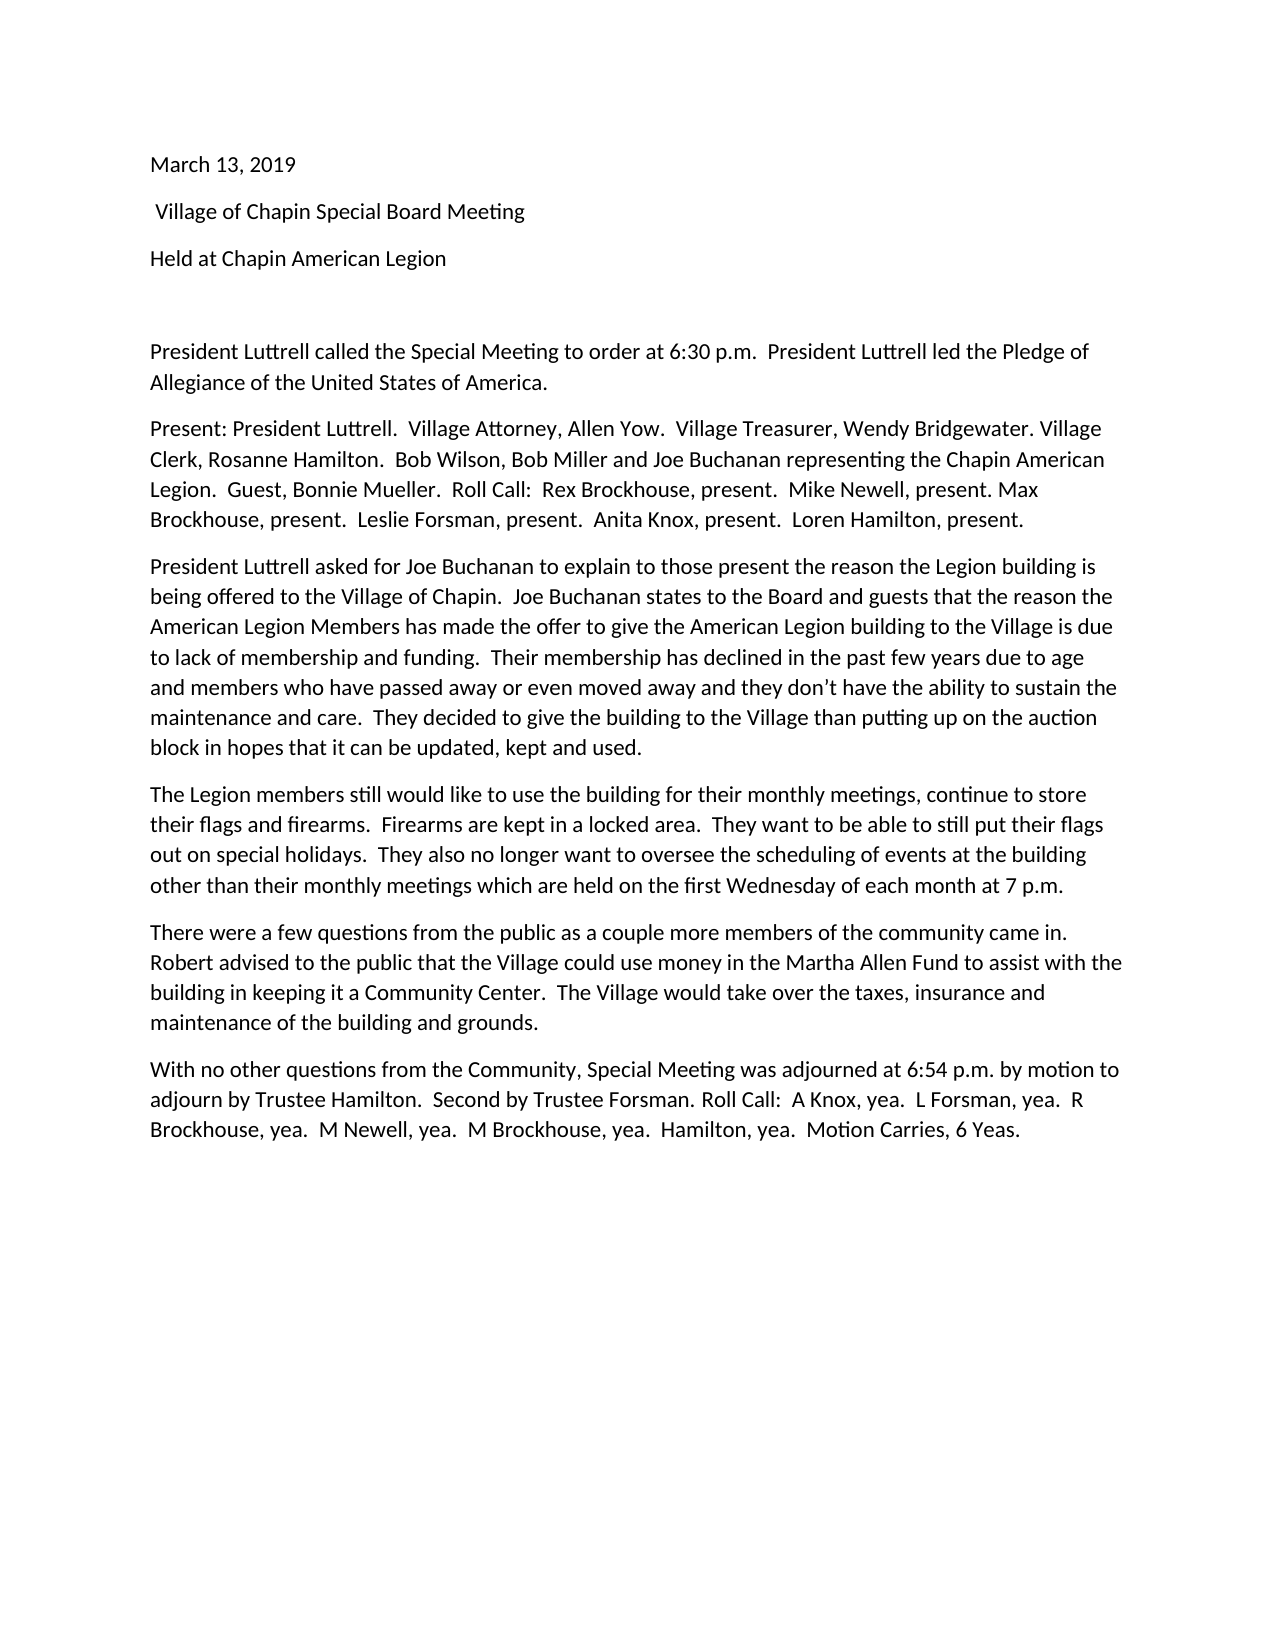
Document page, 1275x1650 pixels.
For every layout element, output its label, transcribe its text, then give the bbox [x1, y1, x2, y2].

text March 13, 2019 [150, 150, 1125, 178]
text Held at Chapin American Legion [150, 244, 1125, 272]
text There were a few questions from the public as a couple more members of the community came in. Robert advised to the public that the Village could use money in the Martha Allen Fund to assist with the building in keeping it a Community Center. The Village would take over the taxes, insurance and maintenance of the building and grounds. [150, 918, 1125, 1036]
text Present: President Luttrell. Village Attorney, Allen Yow. Village Treasurer, Wendy Bridgewater. Village Clerk, Rosanne Hamilton. Bob Wilson, Bob Miller and Joe Buchanan representing the Chapin American Legion. Guest, Bonnie Mueller. Roll Call: Rex Brockhouse, present. Mike Newell, present. Max Brockhouse, present. Leslie Forsman, present. Anita Knox, present. Loren Hamilton, present. [150, 414, 1125, 533]
text President Luttrell called the Special Meeting to order at 6:30 p.m. President Luttrell led the Pledge of Allegiance of the United States of America. [150, 337, 1125, 396]
text President Luttrell asked for Joe Buchanan to explain to those present the reason the Legion building is being offered to the Village of Chapin. Joe Buchanan states to the Board and guests that the reason the American Legion Members has made the offer to give the American Legion building to the Village is due to lack of membership and funding. Their membership has declined in the past few years due to age and members who have passed away or even moved away and they don’t have the ability to sustain the maintenance and care. They decided to give the building to the Village than putting up on the auction block in hopes that it can be updated, kept and used. [150, 552, 1125, 761]
text The Legion members still would like to use the building for their monthly meetings, continue to store their flags and firearms. Firearms are kept in a locked area. They want to be able to still put their flags out on special holidays. They also no longer want to oversee the scheduling of events at the building other than their monthly meetings which are held on the first Wednesday of each month at 7 p.m. [150, 780, 1125, 899]
text Village of Chapin Special Board Meeting [150, 197, 1125, 225]
text With no other questions from the Community, Special Meeting was adjourned at 6:54 p.m. by motion to adjourn by Trustee Hamilton. Second by Trustee Forsman. Roll Call: A Knox, yea. L Forsman, yea. R Brockhouse, yea. M Newell, yea. M Brockhouse, yea. Hamilton, yea. Motion Carries, 6 Yeas. [150, 1055, 1125, 1144]
